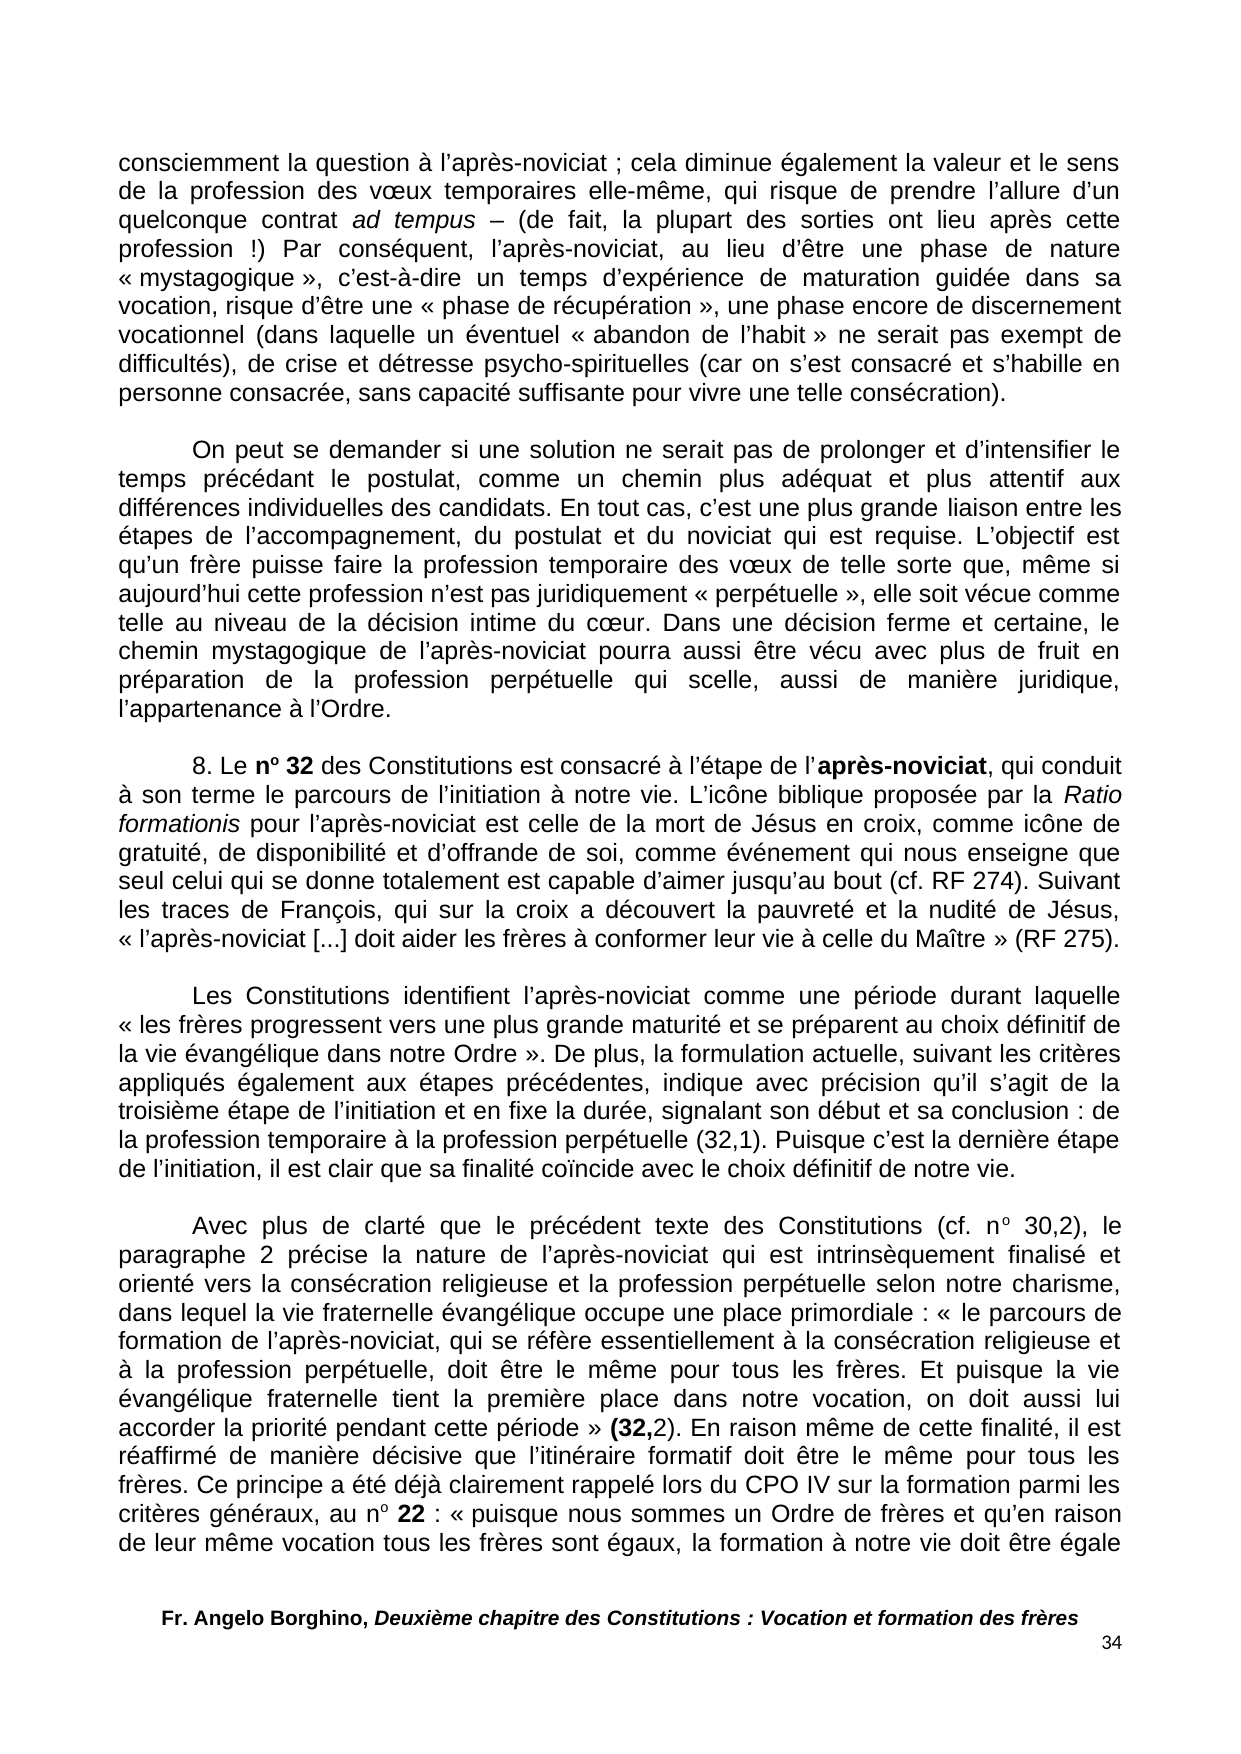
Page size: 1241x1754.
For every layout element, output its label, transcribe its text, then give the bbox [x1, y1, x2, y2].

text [118, 1211, 1122, 1556]
text 8. Le no 32 des Constitutions est consacré à l’étape de l’après-noviciat, qui conduit à son terme le parcours de l’initiation à notre vie. L’icône biblique proposée par la Ratio formationis pour l’après-noviciat est celle de la mort de Jésus en croix, comme icône de gratuité, de disponibilité et d’offrande de soi, comme événement qui nous enseigne que seul celui qui se donne totalement est capable d’aimer jusqu’au bout (cf. RF 274). Suivant les traces de François, qui sur la croix a découvert la pauvreté et la nudité de Jésus, « l’après-noviciat [...] doit aider les frères à conformer leur vie à celle du Maître » (RF 275). [118, 751, 1122, 953]
text On peut se demander si une solution ne serait pas de prolonger et d’intensifier le temps précédant le postulat, comme un chemin plus adéquat et plus attentif aux différences individuelles des candidats. En tout cas, c’est une plus grande liaison entre les étapes de l’accompagnement, du postulat et du noviciat qui est requise. L’objectif est qu’un frère puisse faire la profession temporaire des vœux de telle sorte que, même si aujourd’hui cette profession n’est pas juridiquement « perpétuelle », elle soit vécue comme telle au niveau de la décision intime du cœur. Dans une décision ferme et certaine, le chemin mystagogique de l’après-noviciat pourra aussi être vécu avec plus de fruit en préparation de la profession perpétuelle qui scelle, aussi de manière juridique, l’appartenance à l’Ordre. [118, 435, 1122, 723]
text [118, 148, 1122, 406]
text Les Constitutions identifient l’après-noviciat comme une période durant laquelle « les frères progressent vers une plus grande maturité et se préparent au choix définitif de la vie évangélique dans notre Ordre ». De plus, la formulation actuelle, suivant les critères appliqués également aux étapes précédentes, indique avec précision qu’il s’agit de la troisième étape de l’initiation et en fixe la durée, signalant son début et sa conclusion : de la profession temporaire à la profession perpétuelle (32,1). Puisque c’est la dernière étape de l’initiation, il est clair que sa finalité coïncide avec le choix définitif de notre vie. [118, 981, 1122, 1183]
